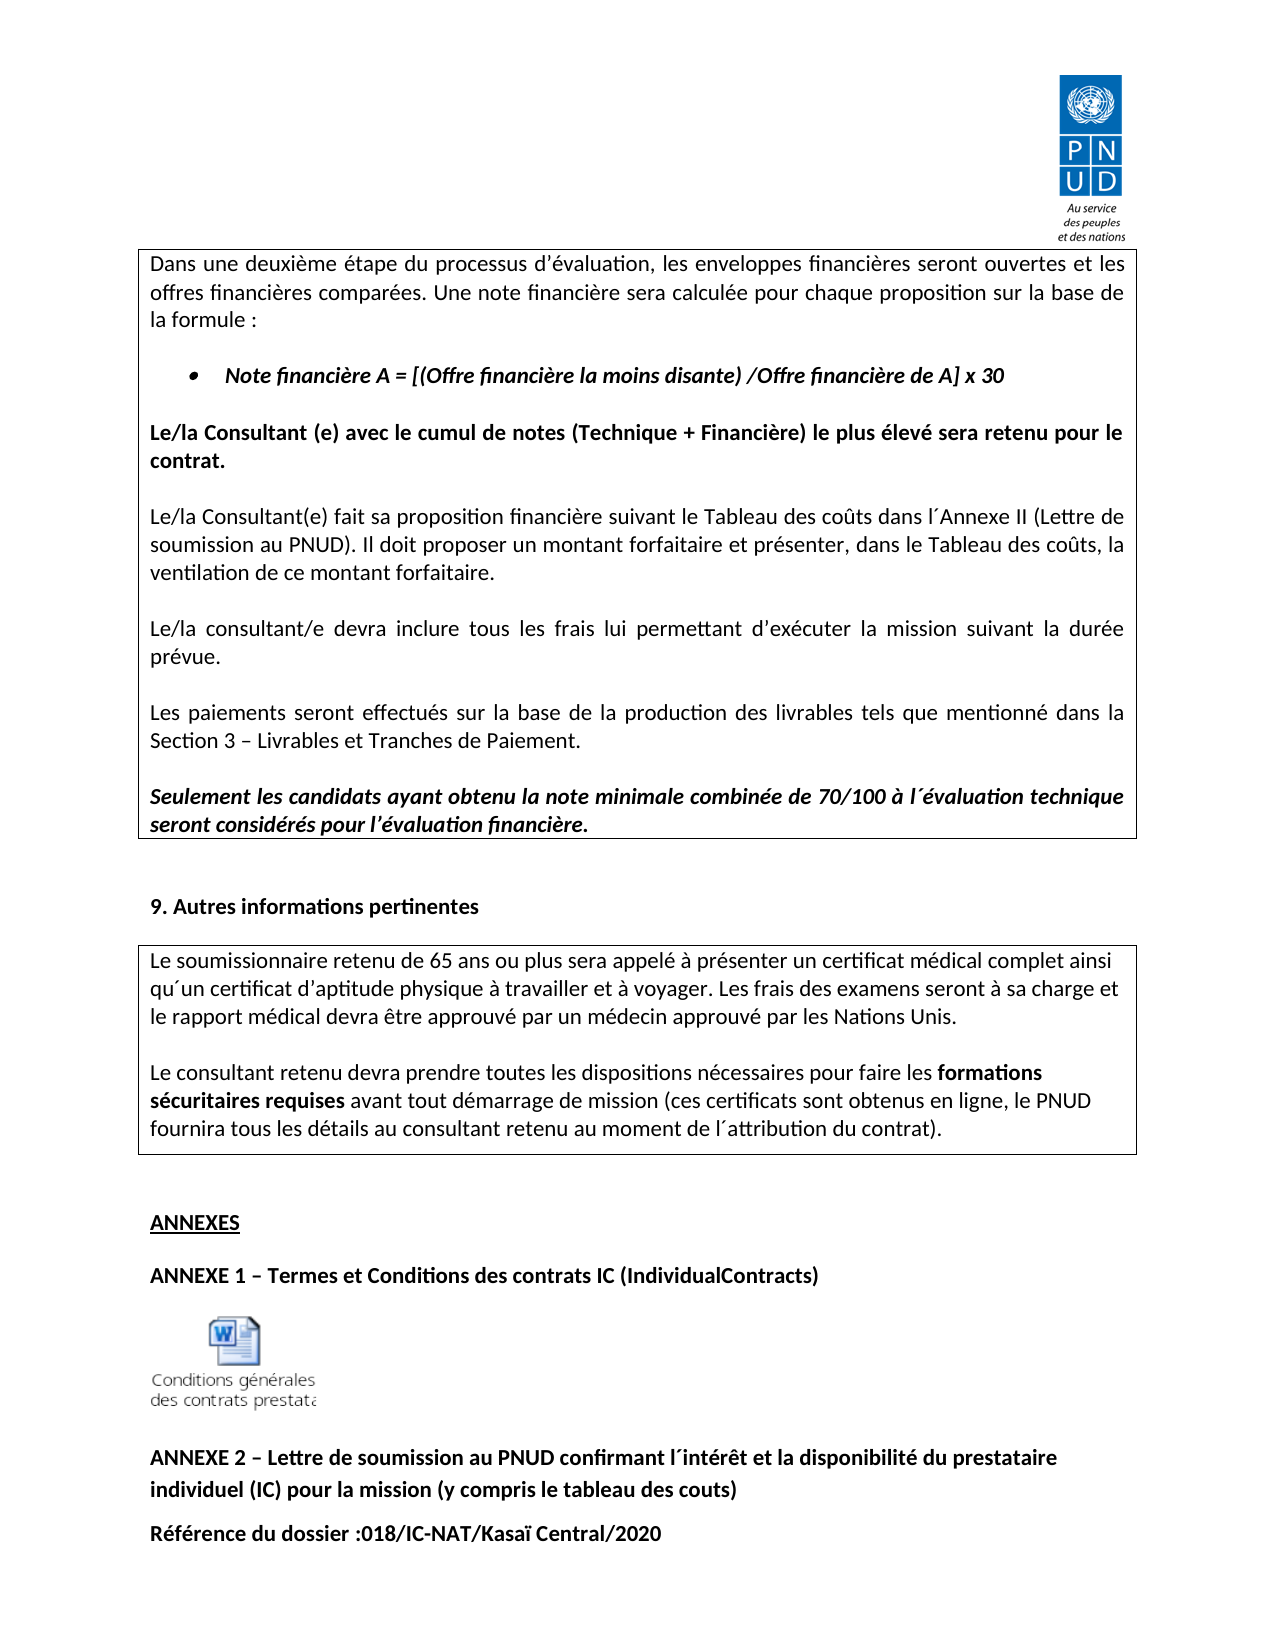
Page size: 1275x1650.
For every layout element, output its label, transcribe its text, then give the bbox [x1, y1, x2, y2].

text ANNEXE 2 – Lettre de soumission au PNUD confirmant l´intérêt et la disponibilité du prestataire individuel (IC) pour la mission (y compris le tableau des couts) [150, 1443, 1125, 1503]
text 9. Autres informations pertinentes [150, 892, 1125, 920]
text ANNEXE 1 – Termes et Conditions des contrats IC (IndividualContracts) [150, 1261, 1125, 1289]
picture [1057, 75, 1125, 249]
table_header Le soumissionnaire retenu de 65 ans ou plus sera appelé à présenter un certificat médical complet ainsi qu´un certificat d’aptitude physique à travailler et à voyager. Les frais des examens seront à sa charge et le rapport médical devra être approuvé par un médecin approuvé par les Nations Unis. Le consultant retenu devra prendre toutes les dispositions nécessaires pour faire les formations sécuritaires requises avant tout démarrage de mission (ces certificats sont obtenus en ligne, le PNUD fournira tous les détails au consultant retenu au moment de l´attribution du contrat). [139, 946, 1136, 1154]
text ANNEXES [150, 1208, 1125, 1236]
